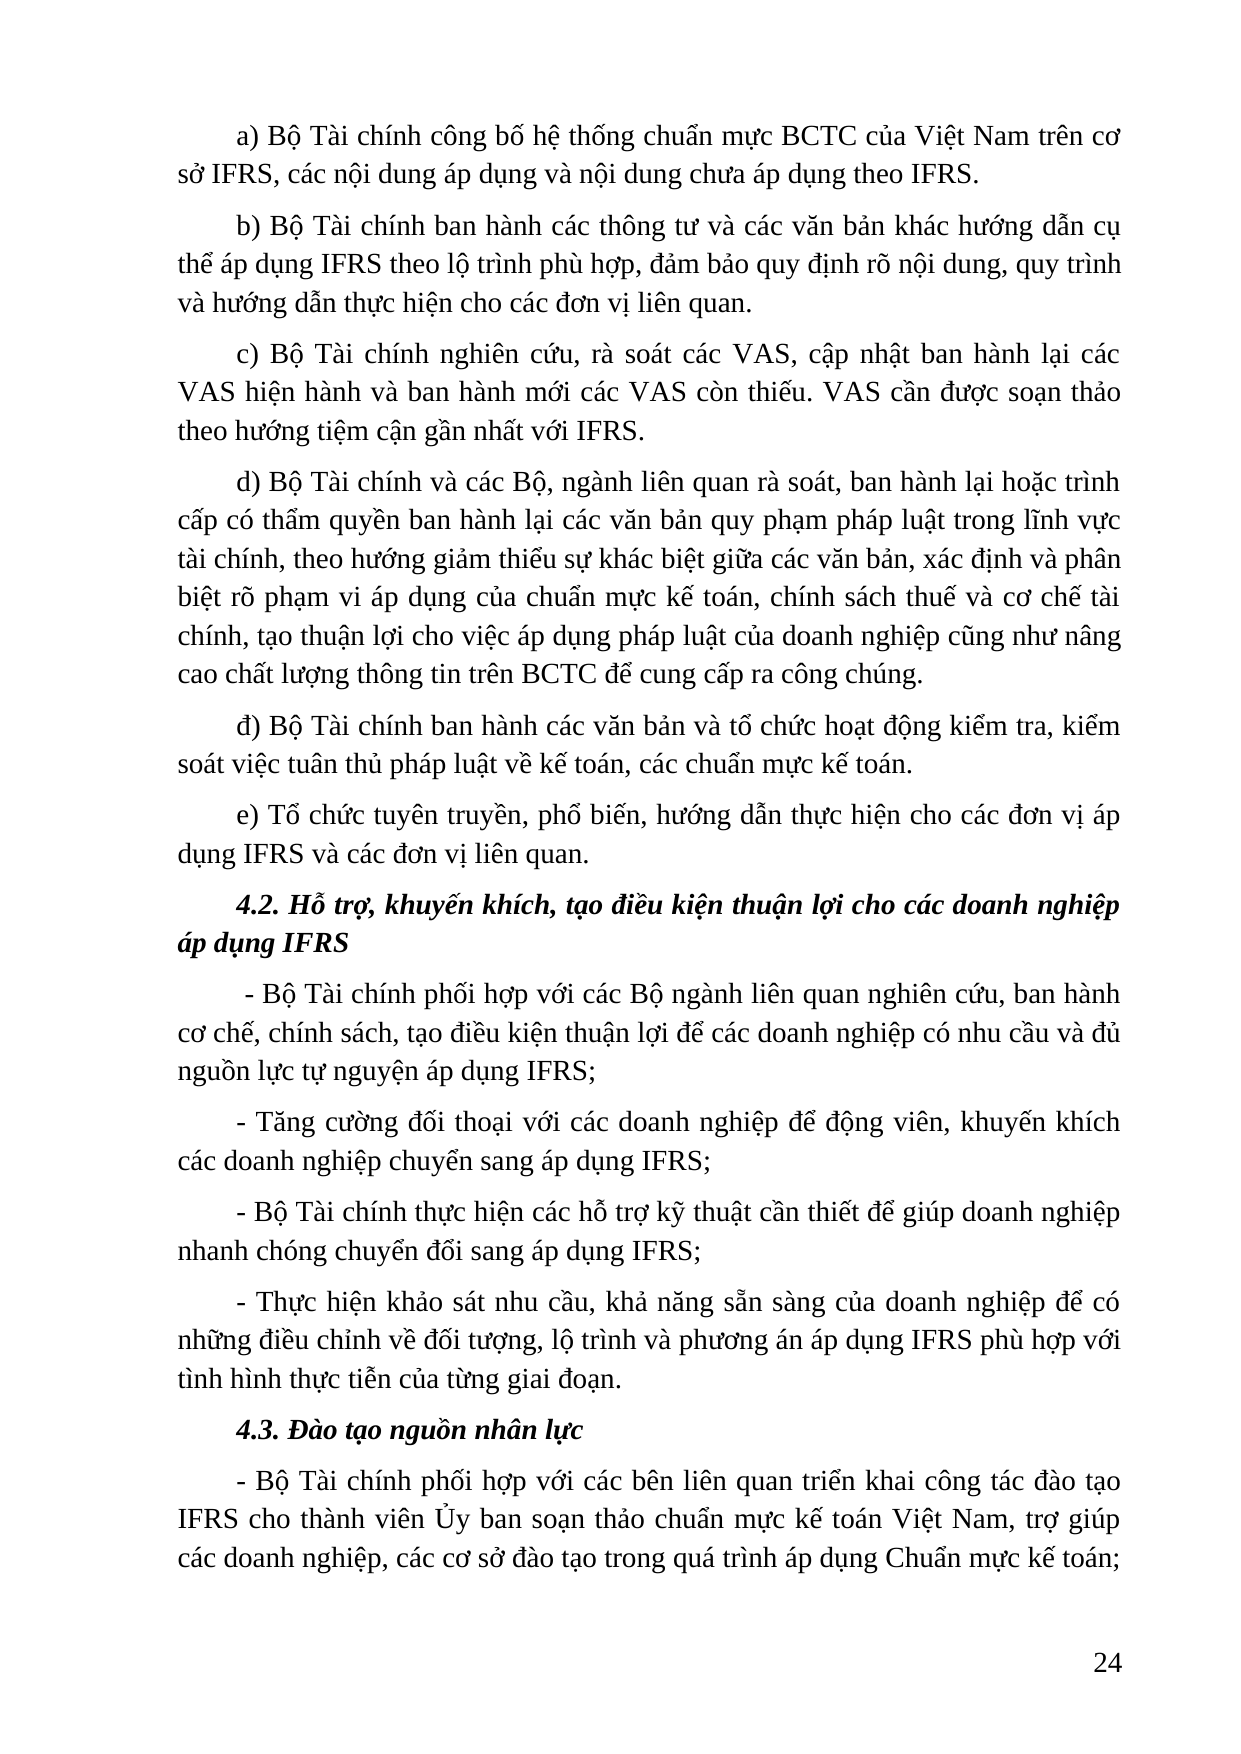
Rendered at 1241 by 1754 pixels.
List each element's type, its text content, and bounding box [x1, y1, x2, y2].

text - Tăng cường đối thoại với các doanh nghiệp để động viên, khuyến khích các doanh nghiệp chuyển sang áp dụng IFRS; [177, 1104, 1122, 1177]
text d) Bộ Tài chính và các Bộ, ngành liên quan rà soát, ban hành lại hoặc trình cấp có thẩm quyền ban hành lại các văn bản quy phạm pháp luật trong lĩnh vực tài chính, theo hướng giảm thiểu sự khác biệt giữa các văn bản, xác định và phân biệt rõ phạm vi áp dụng của chuẩn mực kế toán, chính sách thuế và cơ chế tài chính, tạo thuận lợi cho việc áp dụng pháp luật của doanh nghiệp cũng như nâng cao chất lượng thông tin trên BCTC để cung cấp ra công chúng. [177, 464, 1122, 690]
text a) Bộ Tài chính công bố hệ thống chuẩn mực BCTC của Việt Nam trên cơ sở IFRS, các nội dung áp dụng và nội dung chưa áp dụng theo IFRS. [177, 118, 1122, 190]
text e) Tổ chức tuyên truyền, phổ biến, hướng dẫn thực hiện cho các đơn vị áp dụng IFRS và các đơn vị liên quan. [177, 797, 1122, 869]
text - Bộ Tài chính thực hiện các hỗ trợ kỹ thuật cần thiết để giúp doanh nghiệp nhanh chóng chuyển đổi sang áp dụng IFRS; [177, 1194, 1122, 1266]
text c) Bộ Tài chính nghiên cứu, rà soát các VAS, cập nhật ban hành lại các VAS hiện hành và ban hành mới các VAS còn thiếu. VAS cần được soạn thảo theo hướng tiệm cận gần nhất với IFRS. [177, 336, 1122, 446]
text b) Bộ Tài chính ban hành các thông tư và các văn bản khác hướng dẫn cụ thể áp dụng IFRS theo lộ trình phù hợp, đảm bảo quy định rõ nội dung, quy trình và hướng dẫn thực hiện cho các đơn vị liên quan. [177, 208, 1122, 318]
text - Bộ Tài chính phối hợp với các bên liên quan triển khai công tác đào tạo IFRS cho thành viên Ủy ban soạn thảo chuẩn mực kế toán Việt Nam, trợ giúp các doanh nghiệp, các cơ sở đào tạo trong quá trình áp dụng Chuẩn mực kế toán; [177, 1463, 1122, 1573]
text đ) Bộ Tài chính ban hành các văn bản và tổ chức hoạt động kiểm tra, kiểm soát việc tuân thủ pháp luật về kế toán, các chuẩn mực kế toán. [177, 708, 1122, 780]
text - Thực hiện khảo sát nhu cầu, khả năng sẵn sàng của doanh nghiệp để có những điều chỉnh về đối tượng, lộ trình và phương án áp dụng IFRS phù hợp với tình hình thực tiễn của từng giai đoạn. [177, 1284, 1122, 1394]
text 4.3. Đào tạo nguồn nhân lực [177, 1412, 1122, 1445]
text - Bộ Tài chính phối hợp với các Bộ ngành liên quan nghiên cứu, ban hành cơ chế, chính sách, tạo điều kiện thuận lợi để các doanh nghiệp có nhu cầu và đủ nguồn lực tự nguyện áp dụng IFRS; [177, 976, 1122, 1087]
subtitle 4.2. Hỗ trợ, khuyến khích, tạo điều kiện thuận lợi cho các doanh nghiệp áp dụng IFRS [177, 887, 1122, 959]
